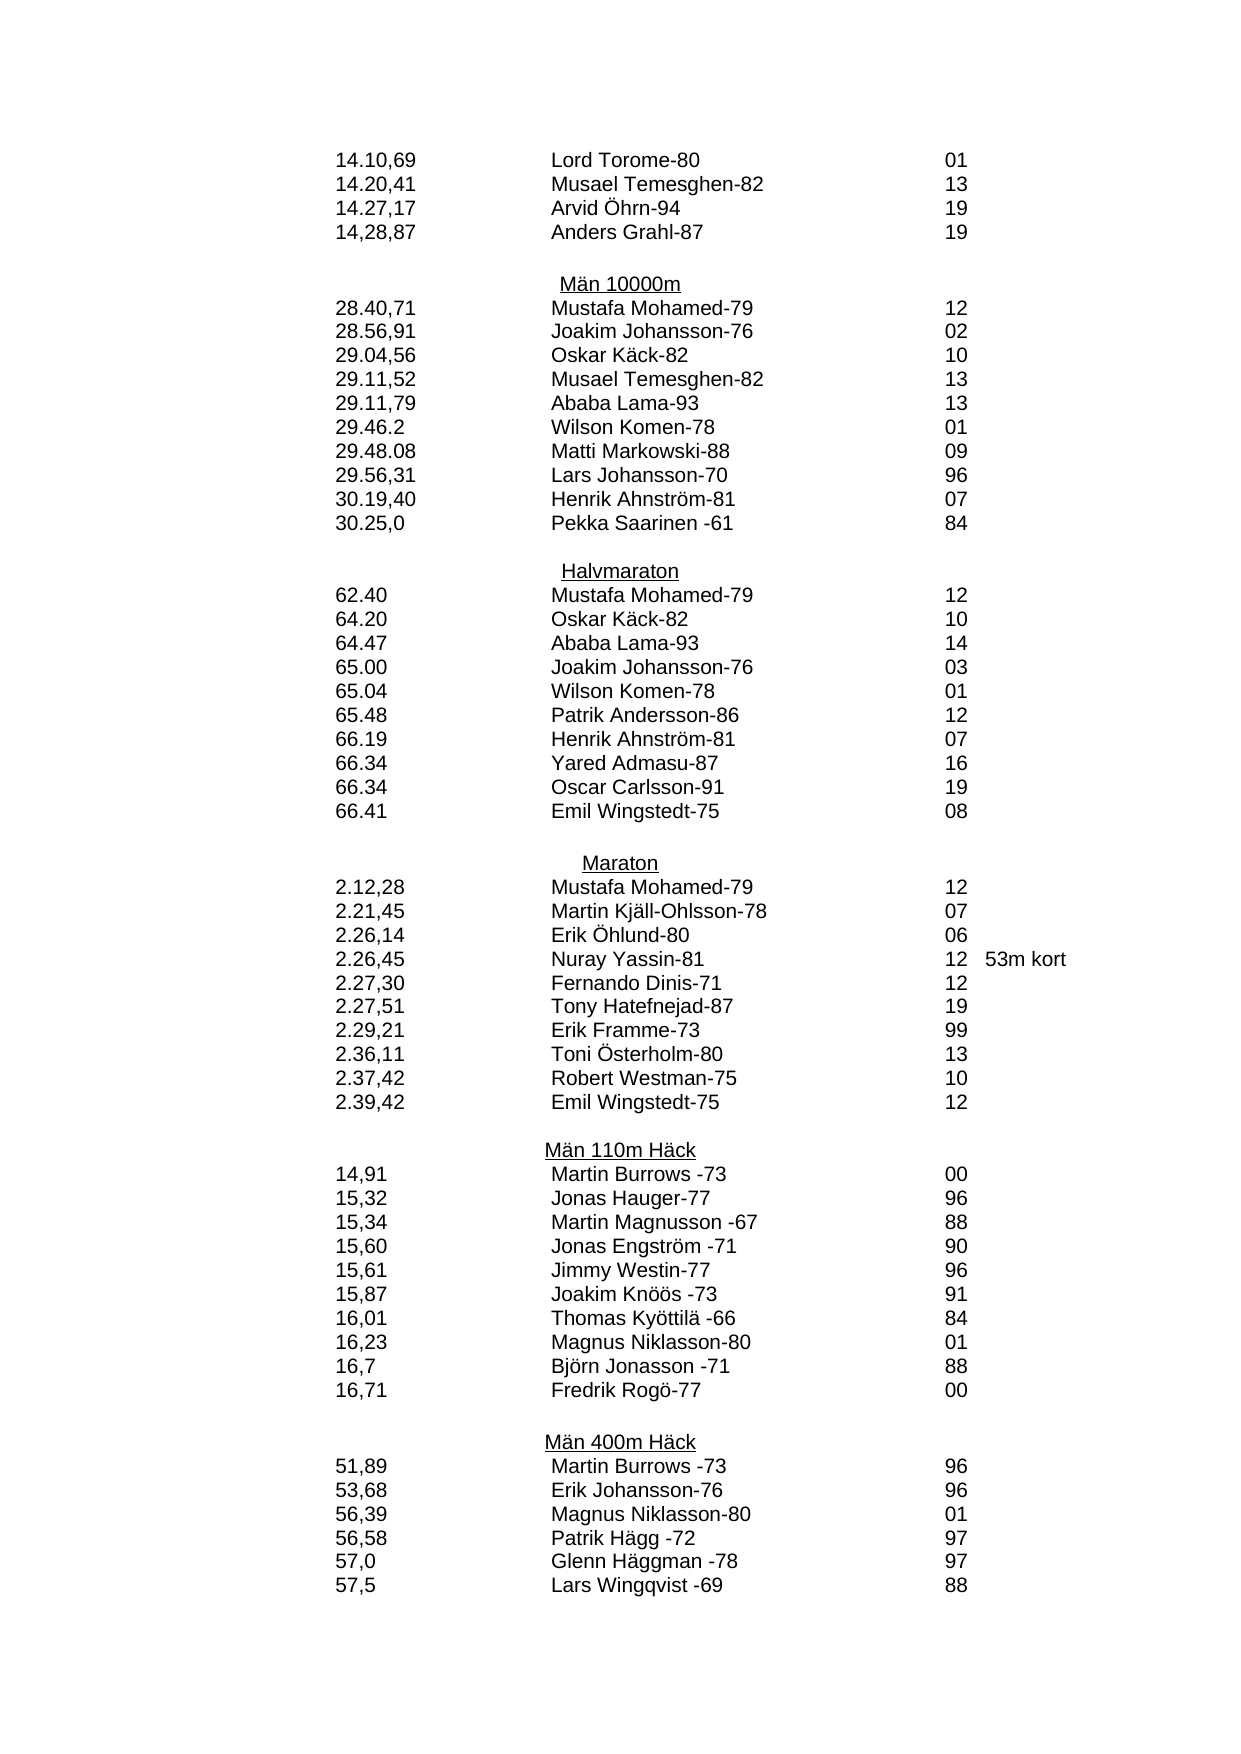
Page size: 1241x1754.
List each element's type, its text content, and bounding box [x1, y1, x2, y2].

text 2.12,28 Mustafa Mohamed-79 12 2.21,45 Martin Kjäll-Ohlsson-78 07 [148, 874, 1093, 922]
text 56,39 Magnus Niklasson-80 01 [148, 1501, 1093, 1525]
text 16,23 Magnus Niklasson-80 01 [148, 1330, 1093, 1354]
text 30.25,0 Pekka Saarinen -61 84 [148, 511, 1093, 535]
text Maraton [148, 851, 1093, 874]
text 16,71 Fredrik Rogö-77 00 [148, 1378, 1093, 1402]
text 29.46.2 Wilson Komen-78 01 [148, 415, 1093, 439]
text 15,32 Jonas Hauger-77 96 [148, 1186, 1093, 1210]
text 14.10,69 Lord Torome-80 01 14.20,41 Musael Temesghen-82 13 14.27,17 Arvid Öhrn-94 19 14,28,87 Anders Grahl-87 19 [148, 148, 1093, 243]
text 15,87 Joakim Knöös -73 91 [148, 1282, 1093, 1306]
text 30.19,40 -81 07 [148, 487, 1093, 511]
text 28.40,71 Mustafa Mohamed-79 12 [148, 295, 1093, 319]
text 14,91 -73 00 [148, 1162, 1093, 1186]
text 65.04 Wilson Komen-78 01 [148, 679, 1093, 703]
text 16,01 Thomas Kyöttilä -66 84 [148, 1306, 1093, 1330]
text Män 110m Häck [148, 1138, 1093, 1162]
text 15,61 Jimmy Westin-77 96 [148, 1258, 1093, 1282]
text 51,89 -73 96 [148, 1453, 1093, 1477]
text Halvmaraton [148, 559, 1093, 583]
text 16,7 Björn Jonasson -71 88 [148, 1354, 1093, 1378]
text 65.48 Patrik Andersson-86 12 [148, 703, 1093, 727]
text 29.56,31 Lars Johansson-70 96 [148, 463, 1093, 487]
text 57,0 Glenn Häggman -78 97 [148, 1549, 1093, 1573]
text 29.48.08 Matti Markowski-88 09 [148, 439, 1093, 463]
text 62.40 Mustafa Mohamed-79 12 64.20 Oskar Käck-82 10 64.47 Ababa Lama-93 14 [148, 583, 1093, 655]
text 65.00 Joakim Johansson-76 03 [148, 655, 1093, 679]
text Män 400m Häck [148, 1429, 1093, 1453]
text 29.04,56 Oskar Käck-82 10 29.11,52 Musael Temesghen-82 13 29.11,79 Ababa Lama-93 13 [148, 343, 1093, 415]
text 56,58 Patrik Hägg -72 97 [148, 1525, 1093, 1549]
text 66.41 Emil Wingstedt-75 08 [148, 798, 1093, 822]
text Män 10000m [148, 271, 1093, 295]
text 57,5 Lars Wingqvist -69 88 [148, 1573, 1093, 1597]
text 28.56,91 -76 02 [148, 319, 1093, 343]
text 53,68 Erik Johansson-76 96 [148, 1477, 1093, 1501]
text 2.27,30 Fernando Dinis-71 12 2.27,51 Tony Hatefnejad-87 19 2.29,21 Erik Framme-73 99 2.36,11 Toni Österholm-80 13 2.37,42 Robert Westman-75 10 2.39,42 Emil Wingstedt-75 12 [148, 970, 1093, 1114]
text 15,60 Jonas Engström -71 90 [148, 1234, 1093, 1258]
text 66.19 Henrik Ahnström-81 07 66.34 Yared Admasu-87 16 66.34 Oscar Carlsson-91 19 [148, 727, 1093, 798]
text 15,34 Martin Magnusson -67 88 [148, 1210, 1093, 1234]
text 2.26,14 Erik Öhlund-80 06 2.26,45 Nuray Yassin-81 12 53m kort [148, 922, 1093, 970]
